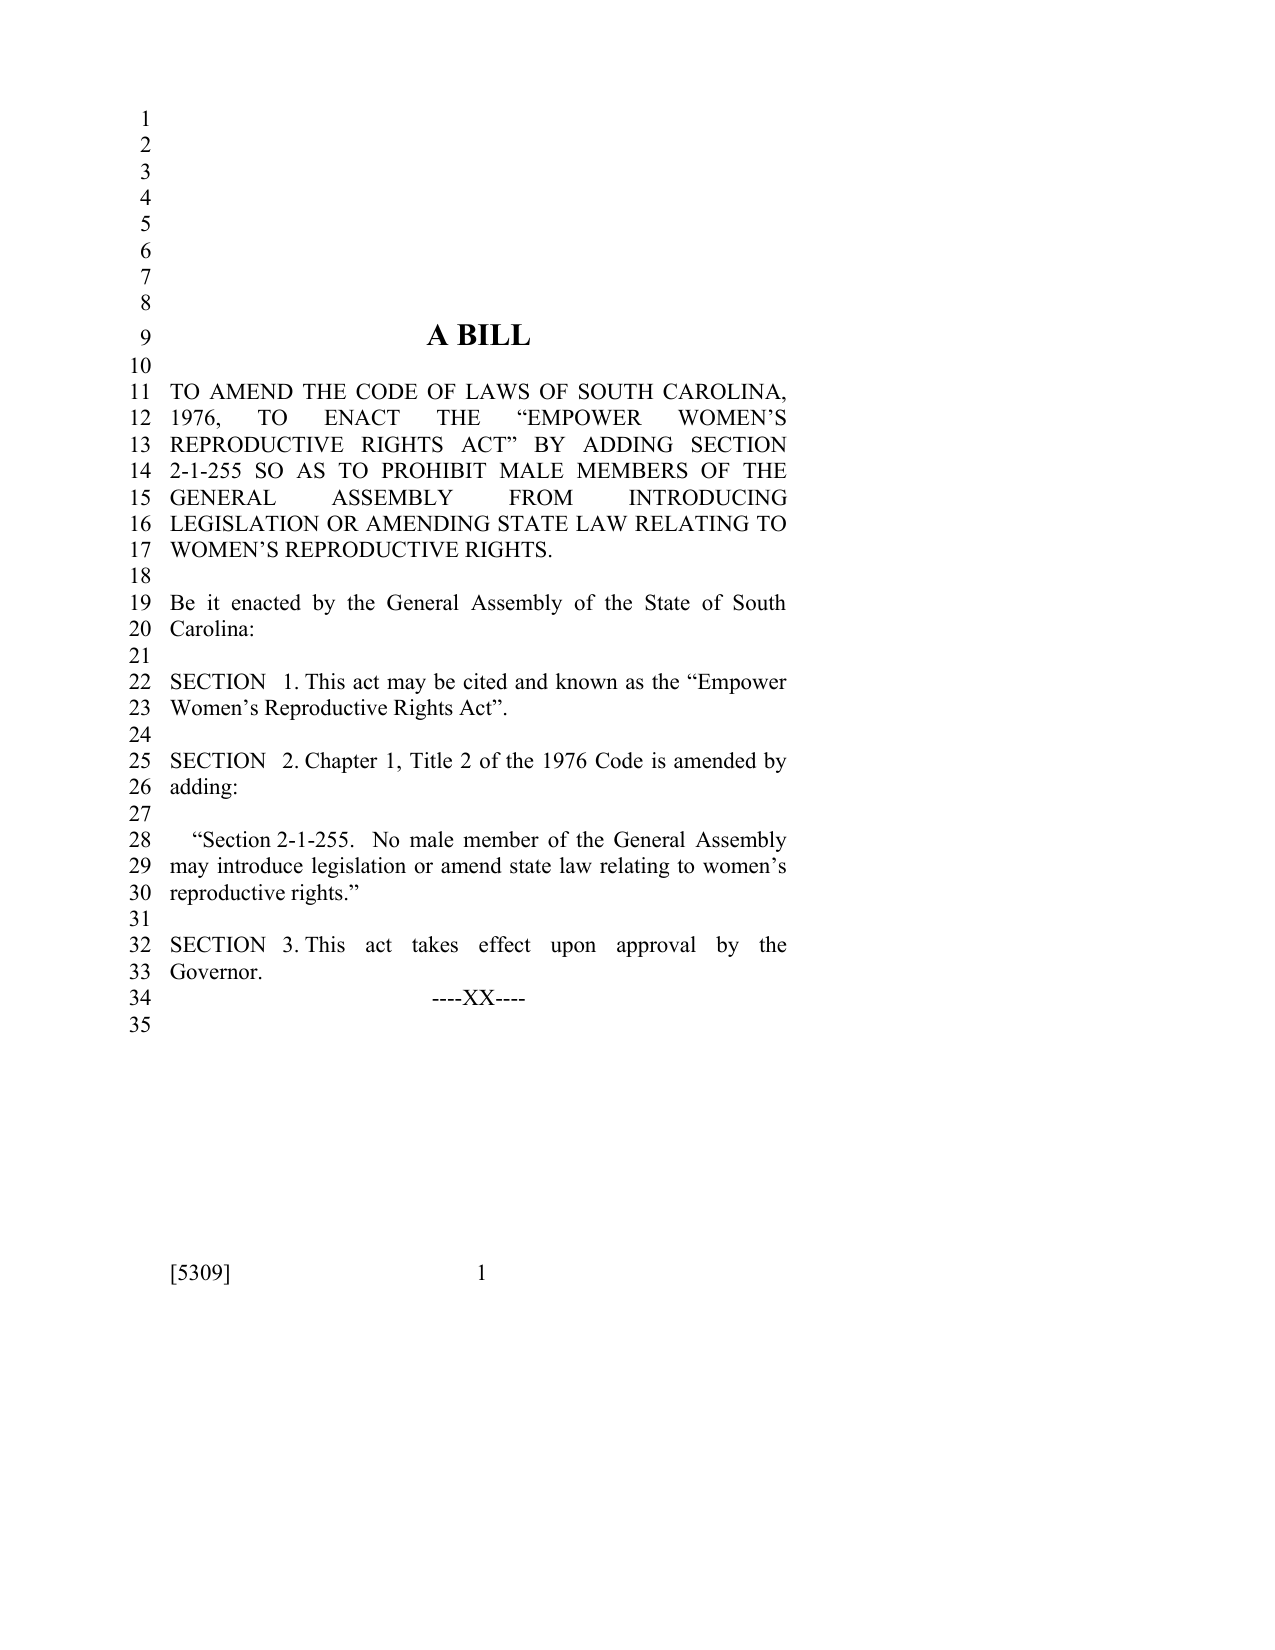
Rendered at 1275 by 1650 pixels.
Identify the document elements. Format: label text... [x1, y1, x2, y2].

text ----XX---- [169, 984, 787, 1011]
text A BILL [169, 316, 787, 352]
text “Section 2-1-255. No male member of the General Assembly may introduce legislation or amend state law relating to women’s reproductive rights.” [169, 826, 787, 905]
text SECTION 3. This act takes effect upon approval by the Governor. [169, 932, 787, 984]
text Be it enacted by the General Assembly of the State of South Carolina: [169, 589, 787, 642]
text TO AMEND THE CODE OF LAWS OF SOUTH CAROLINA, 1976, TO ENACT THE “EMPOWER WOMEN’S REPRODUCTIVE RIGHTS ACT” BY ADDING SECTION 2-1-255 SO AS TO PROHIBIT MALE MEMBERS OF THE GENERAL ASSEMBLY FROM INTRODUCING LEGISLATION OR AMENDING STATE LAW RELATING TO WOMEN’S REPRODUCTIVE RIGHTS. [169, 378, 787, 563]
text SECTION 1. This act may be cited and known as the “Empower Women’s Reproductive Rights Act”. [169, 668, 787, 721]
text SECTION 2. Chapter 1, Title 2 of the 1976 Code is amended by adding: [169, 747, 787, 800]
